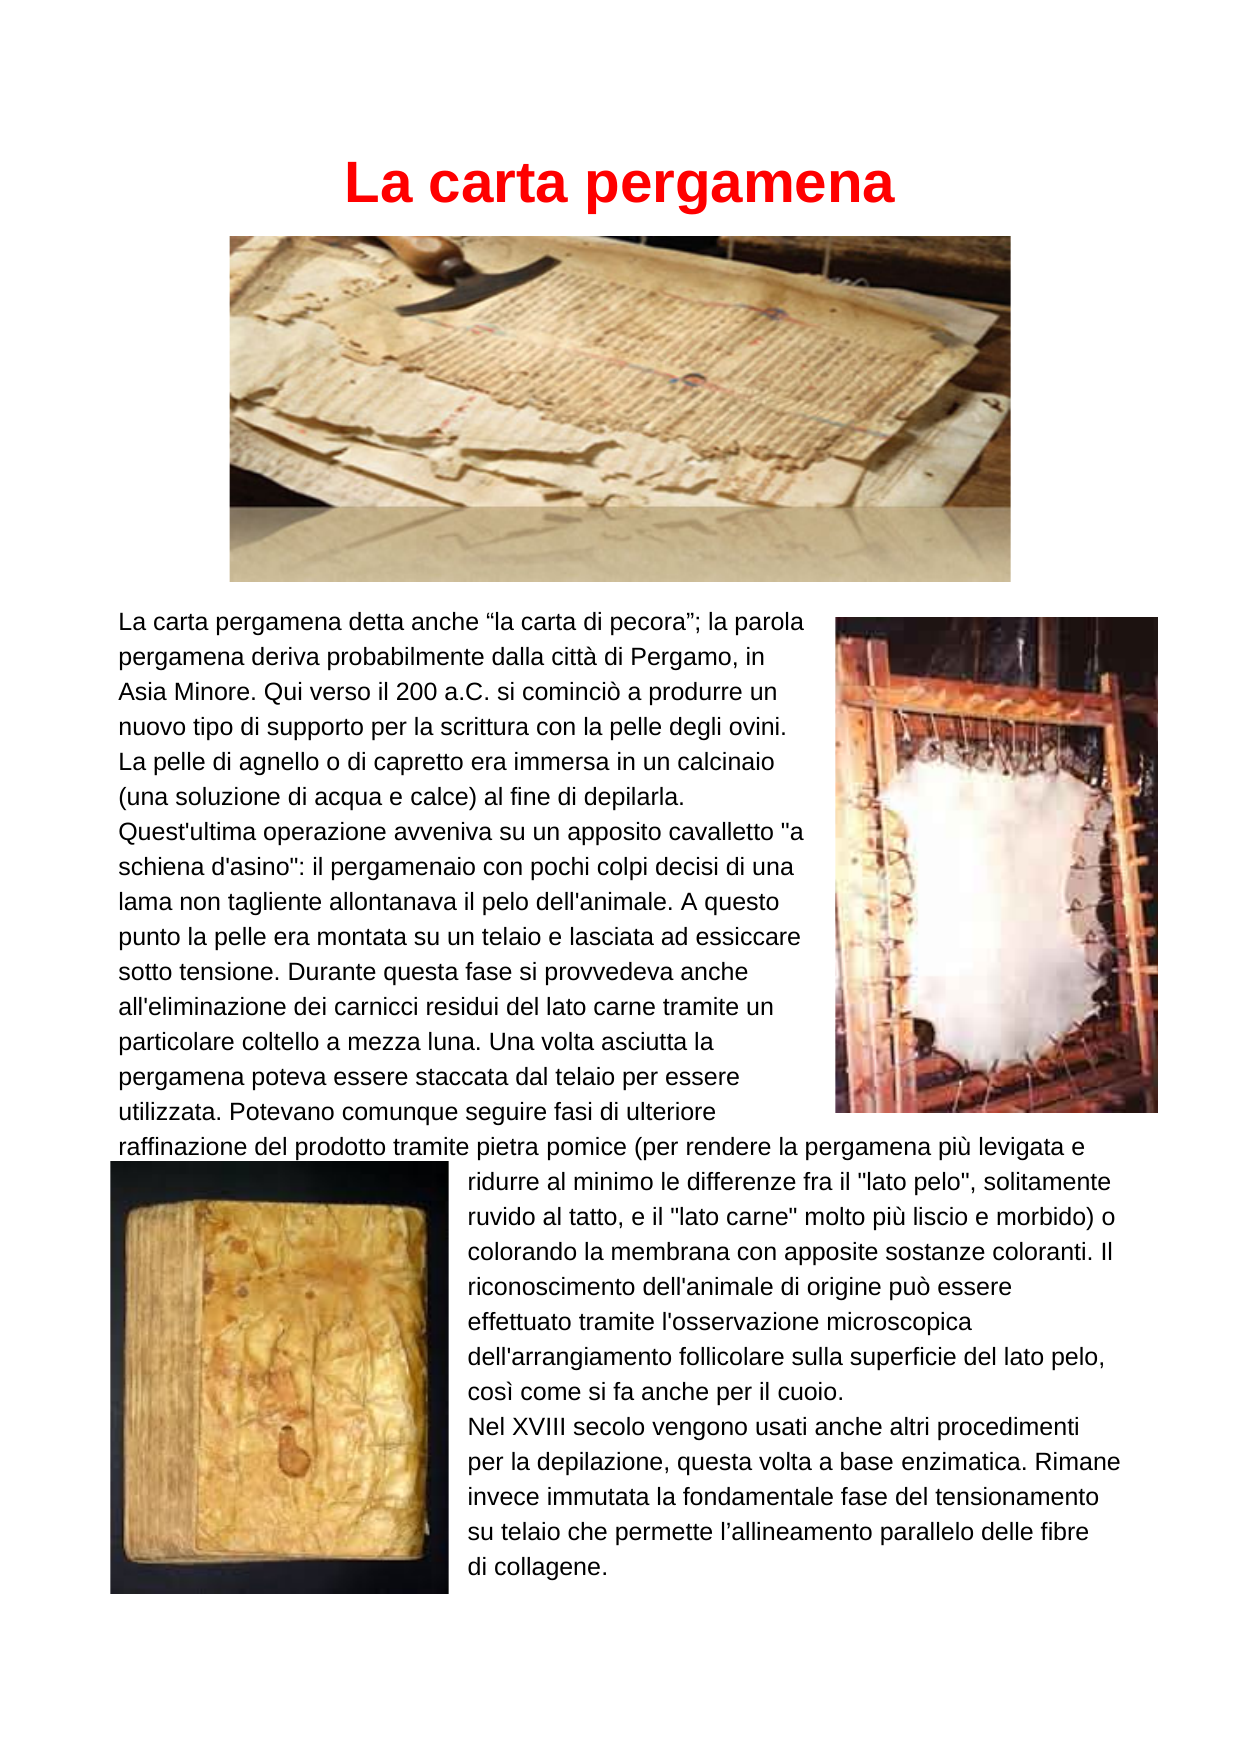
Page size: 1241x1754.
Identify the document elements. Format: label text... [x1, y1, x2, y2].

picture [835, 617, 1158, 1113]
text La carta pergamena [118, 148, 1122, 215]
picture [110, 1161, 449, 1594]
picture [229, 236, 1011, 582]
